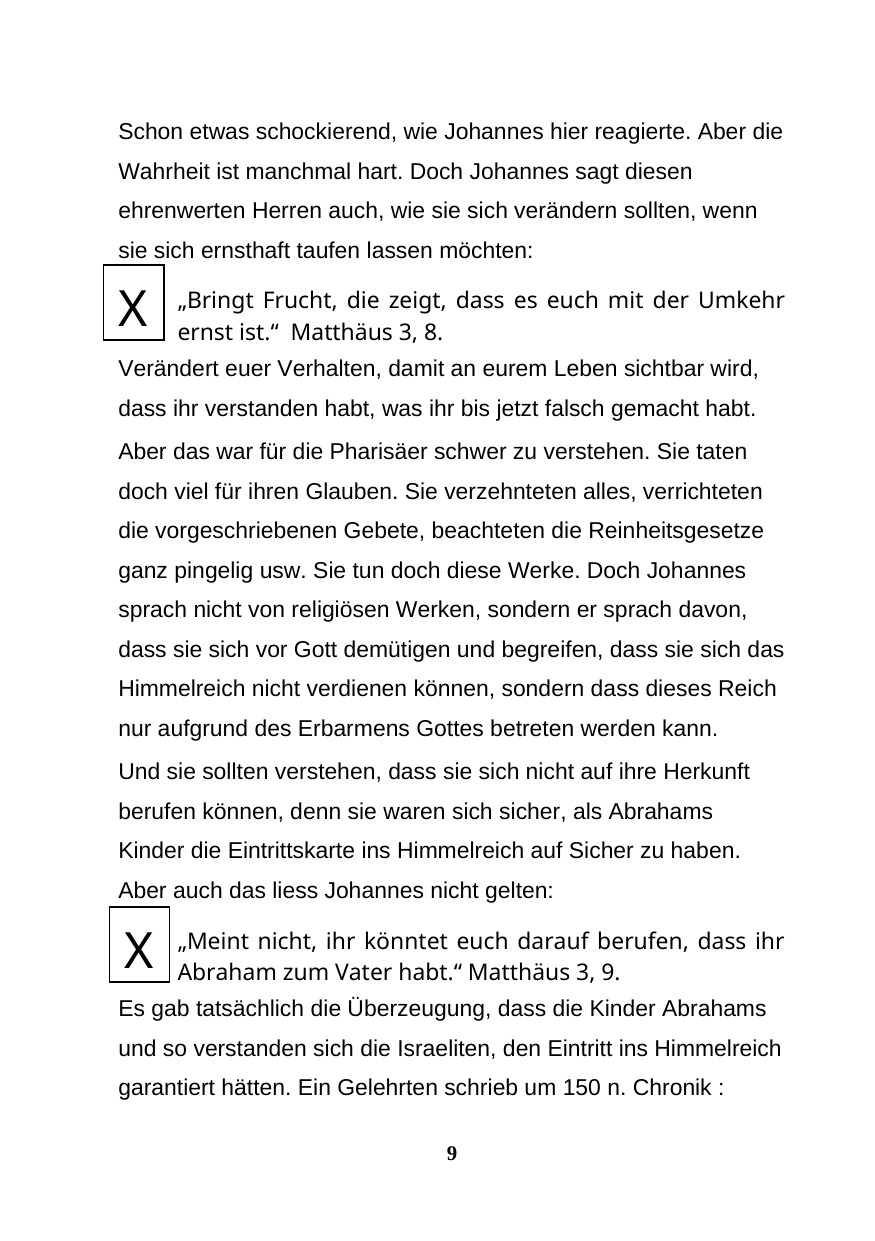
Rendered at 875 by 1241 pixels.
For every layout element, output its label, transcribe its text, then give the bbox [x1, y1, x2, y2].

text Und sie sollten verstehen, dass sie sich nicht auf ihre Herkunft berufen können, denn sie waren sich sicher, als Abrahams Kinder die Eintrittskarte ins Himmelreich auf Sicher zu haben. Aber auch das liess Johannes nicht gelten: [118, 758, 785, 903]
text Aber das war für die Pharisäer schwer zu verstehen. Sie taten doch viel für ihren Glauben. Sie verzehnteten alles, verrichteten die vorgeschriebenen Gebete, beachteten die Reinheitsgesetze ganz pingelig usw. Sie tun doch diese Werke. Doch Johannes sprach nicht von religiösen Werken, sondern er sprach davon, dass sie sich vor Gott demütigen und begreifen, dass sie sich das Himmelreich nicht verdienen können, sondern dass dieses Reich nur aufgrund des Erbarmens Gottes betreten werden kann. [118, 438, 785, 741]
text „Bringt Frucht, die zeigt, dass es euch mit der Umkehr ernst ist.“ Matthäus 3, 8. [177, 284, 785, 347]
text Schon etwas schockierend, wie Johannes hier reagierte. Aber die Wahrheit ist manchmal hart. Doch Johannes sagt diesen ehrenwerten Herren auch, wie sie sich verändern sollten, wenn sie sich ernsthaft taufen lassen möchten: [118, 118, 785, 263]
text Es gab tatsächlich die Überzeugung, dass die Kinder Abrahams und so verstanden sich die Israeliten, den Eintritt ins Himmelreich garantiert hätten. Ein Gelehrten schrieb um 150 n. Chronik : [118, 995, 785, 1101]
text „Meint nicht, ihr könntet euch darauf berufen, dass ihr Abraham zum Vater habt.“ Matthäus 3, 9. [177, 924, 785, 987]
text Verändert euer Verhalten, damit an eurem Leben sichtbar wird, dass ihr verstanden habt, was ihr bis jetzt falsch gemacht habt. [118, 355, 785, 421]
